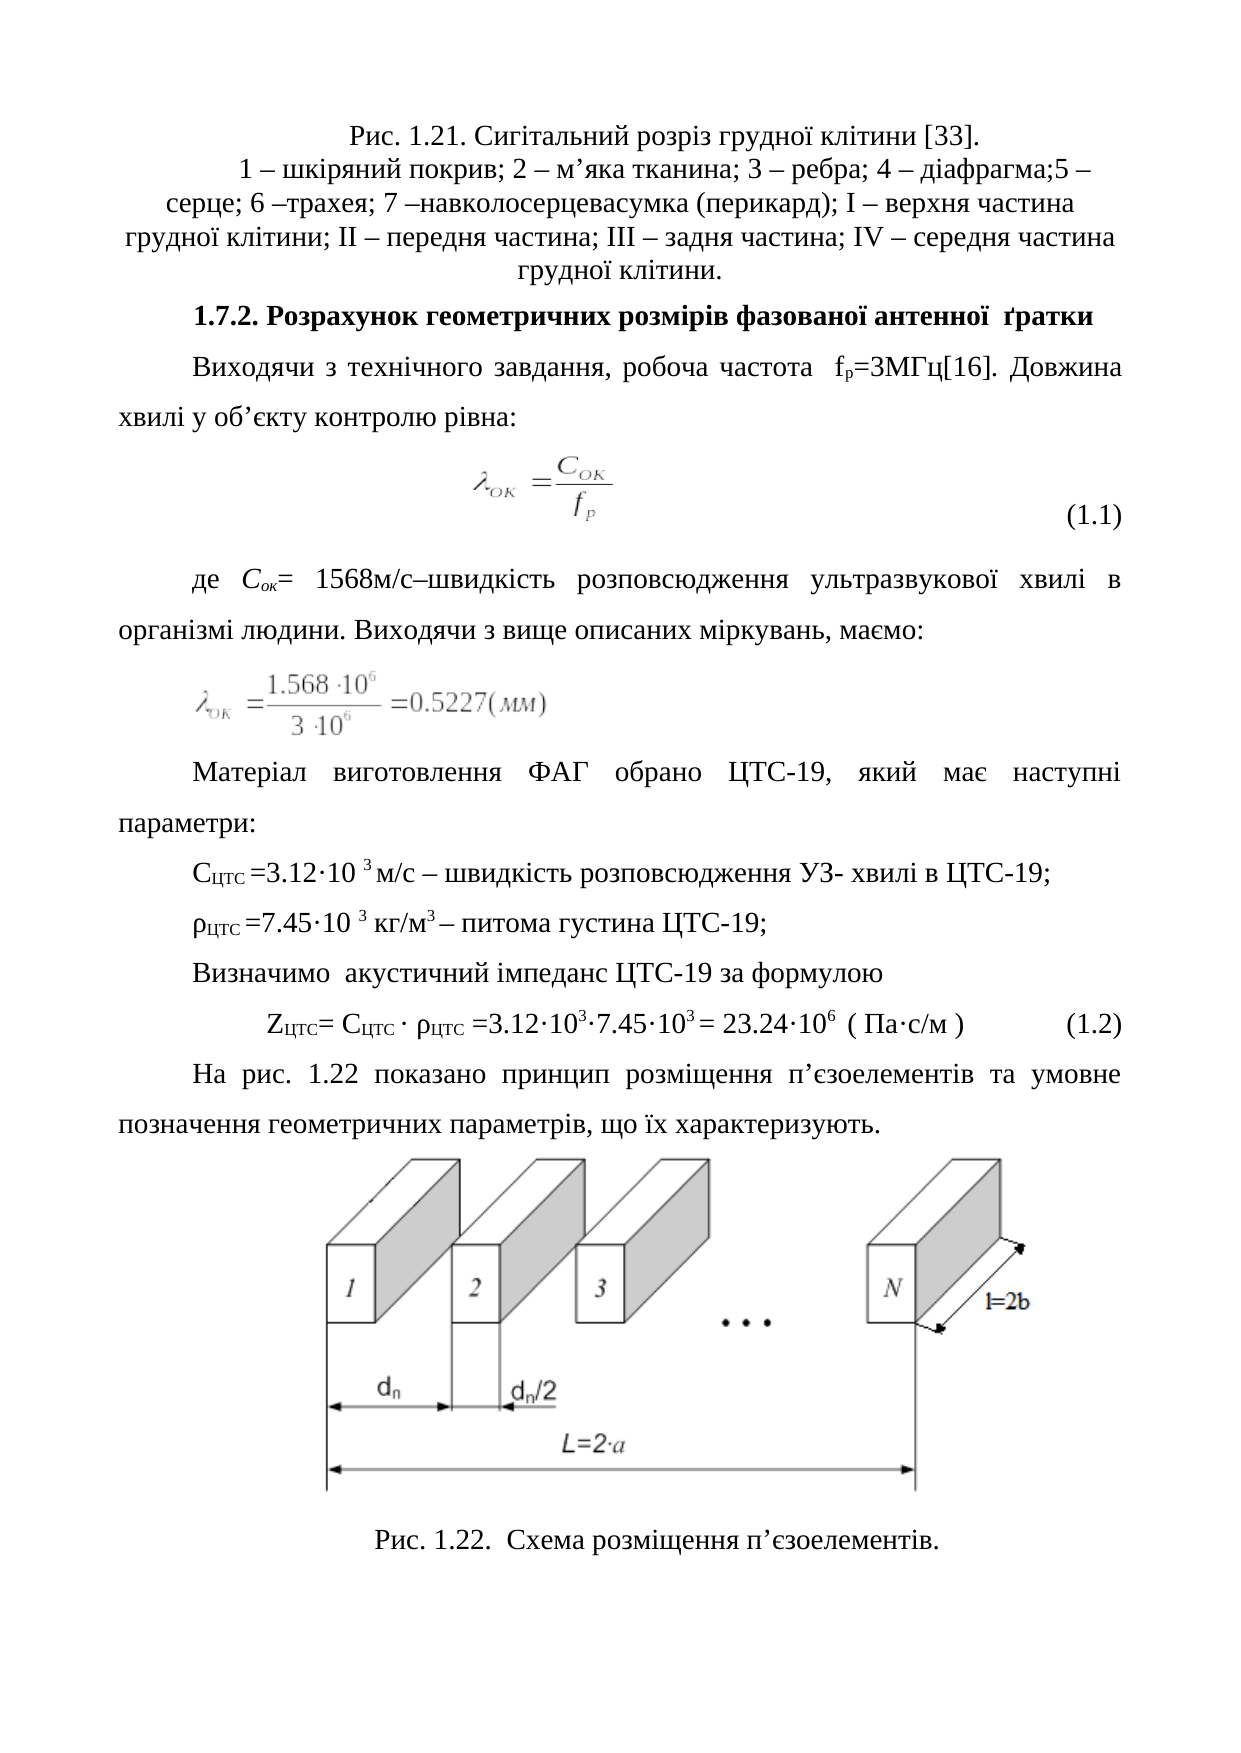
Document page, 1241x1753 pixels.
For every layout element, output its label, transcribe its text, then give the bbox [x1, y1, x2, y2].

text Виходячи з технічного завдання, робоча частота fр=3МГц[16]. Довжина хвилі у об’єкту контролю рівна: [118, 349, 1122, 432]
text (1.1) [118, 449, 1122, 531]
text ZЦТС= СЦТС · ρЦТС =3.12·103·7.45·103 = 23.24·106 ( Па·с/м ) (1.2) [118, 1006, 1122, 1039]
text Матеріал виготовлення ФАГ обрано ЦТС-19, який має наступні параметри: [118, 754, 1122, 838]
text СЦТС =3.12·10 3 м/с – швидкість розповсюдження УЗ- хвилі в ЦТС-19; [118, 855, 1122, 888]
list 1.7.2. Розрахунок геометричних розмірів фазованої антенної ґратки [118, 298, 1122, 332]
text На рис. 1.22 показано принцип розміщення п’єзоелементів та умовне позначення геометричних параметрів, що їх характеризують. [118, 1056, 1122, 1140]
picture [281, 1156, 1032, 1509]
text Визначимо акустичний імпеданс ЦТС-19 за формулою [118, 956, 1122, 989]
text ρЦТС =7.45·10 3 кг/м3 – питома густина ЦТС-19; [118, 905, 1122, 939]
text де Сок= 1568м/с–швидкість розповсюдження ультразвукової хвилі в організмі людини. Виходячи з вище описаних міркувань, маємо: [118, 562, 1122, 646]
text Рис. 1.22. Схема розміщення п’єзоелементів. [118, 1522, 1122, 1556]
text 1 – шкіряний покрив; 2 – м’яка тканина; 3 – ребра; 4 – діафрагма;5 – серце; 6 –трахея; 7 –навколосерцевасумка (перикард); І – верхня частина грудної клітини; ІІ – передня частина; ІІІ – задня частина; IV – середня частина грудної клітини. [118, 152, 1122, 286]
text Рис. 1.21. Сигітальний розріз грудної клітини [33]. [118, 118, 1122, 152]
